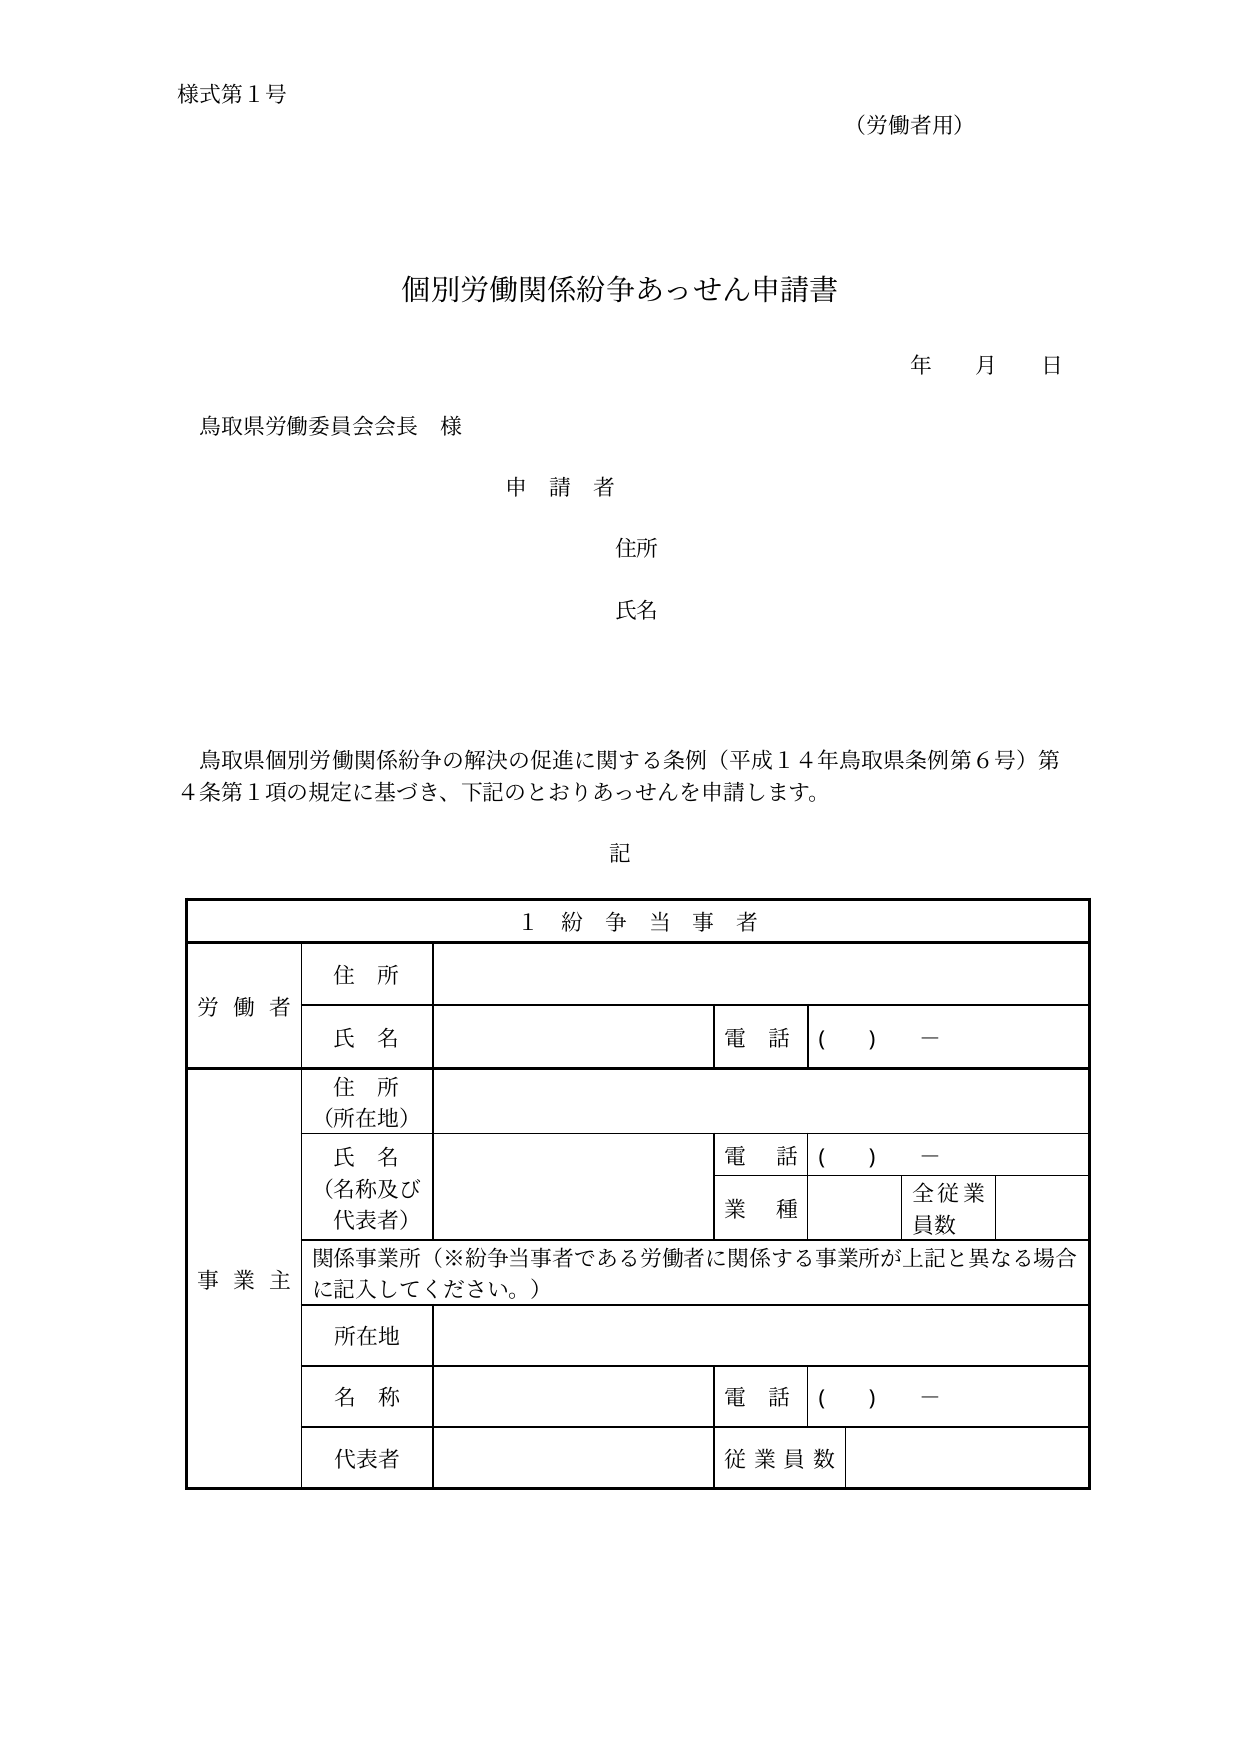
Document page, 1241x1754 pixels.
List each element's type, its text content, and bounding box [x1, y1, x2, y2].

table_cell 電 話 [715, 1367, 807, 1426]
table_cell 氏 名 （名称及び 代表者） [302, 1134, 432, 1239]
table_cell 関係事業所（※紛争当事者である労働者に関係する事業所が上記と異なる場合に記入してください。） [302, 1241, 1088, 1304]
table_cell 電 話 [715, 1006, 807, 1067]
text 氏名 [177, 593, 1063, 624]
table_cell [434, 1006, 713, 1067]
table_cell [996, 1176, 1088, 1239]
table_cell [434, 944, 1088, 1004]
table_cell [434, 1070, 1088, 1133]
table_cell [434, 1134, 713, 1239]
table_cell 電話 [715, 1134, 807, 1175]
text 鳥取県個別労働関係紛争の解決の促進に関する条例（平成１４年鳥取県条例第６号）第４条第１項の規定に基づき、下記のとおりあっせんを申請します。 [177, 743, 1063, 806]
table_cell 全従業員数 [902, 1176, 995, 1239]
table_cell 名 称 [302, 1367, 432, 1426]
table_cell 代表者 [302, 1428, 432, 1487]
table_cell 氏 名 [302, 1006, 432, 1067]
table_cell [434, 1306, 1088, 1365]
table_cell 従業員数 [715, 1428, 845, 1487]
table_cell 住 所 （所在地） [302, 1070, 432, 1133]
table_cell ( ) － [808, 1134, 1088, 1175]
table_cell ( ) － [809, 1006, 1088, 1067]
text 住所 [177, 532, 1063, 563]
text 鳥取県労働委員会会長 様 [177, 409, 1063, 441]
table_cell ( ) － [808, 1367, 1088, 1426]
table_cell 住 所 [302, 944, 432, 1004]
text 年 月 日 [177, 348, 1063, 379]
table_cell [434, 1367, 713, 1426]
table_header １ 紛 争 当 事 者 [188, 901, 1088, 941]
table_cell [434, 1428, 713, 1487]
table_cell 労働者 [188, 944, 301, 1067]
subtitle 記 [177, 836, 1063, 868]
table_cell 事業主 [188, 1070, 301, 1487]
table_cell 所在地 [302, 1306, 432, 1365]
text 申 請 者 [177, 470, 1063, 502]
table_cell [808, 1176, 901, 1239]
table_cell [846, 1428, 1088, 1487]
table_cell 業種 [715, 1176, 807, 1239]
text 個別労働関係紛争あっせん申請書 [177, 266, 1063, 308]
